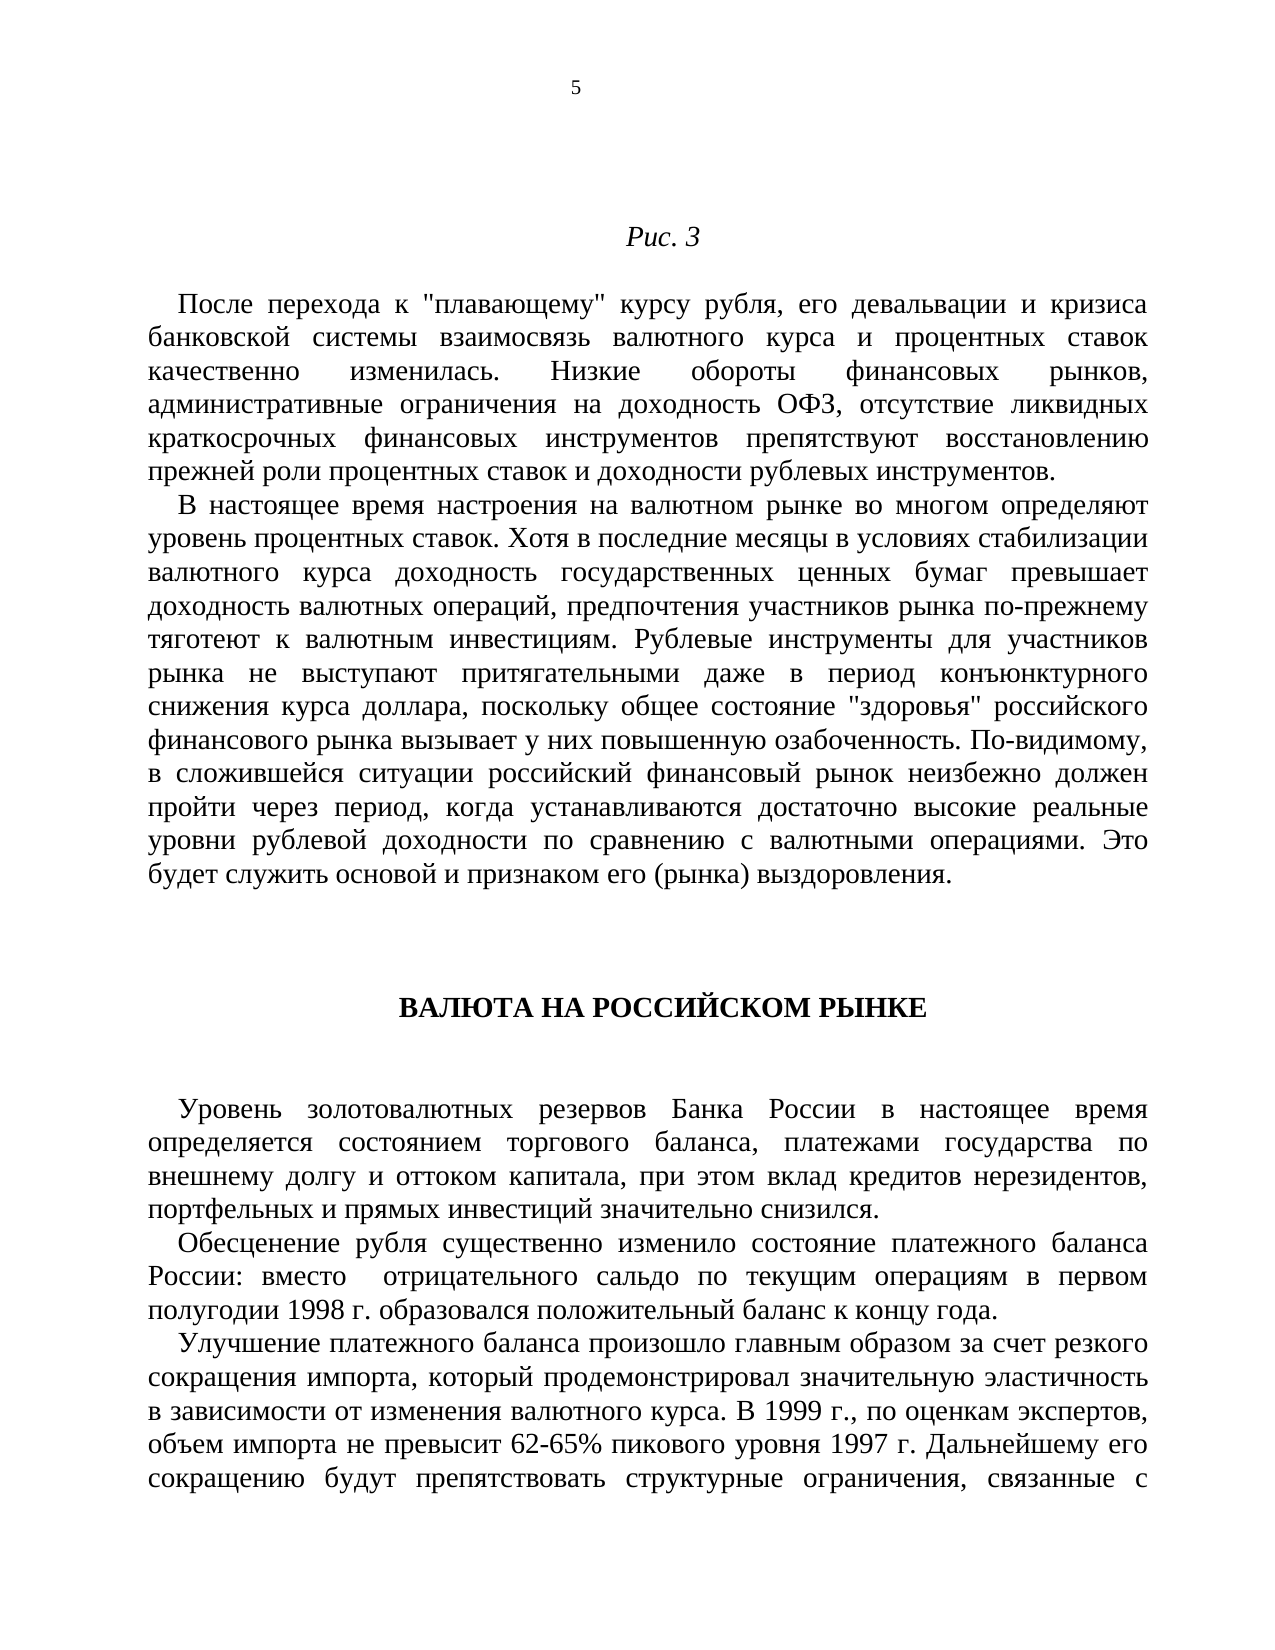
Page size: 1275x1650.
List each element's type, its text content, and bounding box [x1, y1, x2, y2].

text Уровень золотовалютных резервов Банка России в настоящее время определяется состоянием торгового баланса, платежами государства по внешнему долгу и оттоком капитала, при этом вклад кредитов нерезидентов, портфельных и прямых инвестиций значительно снизился. [148, 1091, 1149, 1225]
subtitle ВАЛЮТА НА РОССИЙСКОМ РЫНКЕ [148, 990, 1149, 1024]
text После перехода к "плавающему" курсу рубля, его девальвации и кризиса банковской системы взаимосвязь валютного курса и процентных ставок качественно изменилась. Низкие обороты финансовых рынков, административные ограничения на доходность ОФЗ, отсутствие ликвидных краткосрочных финансовых инструментов препятствуют восстановлению прежней роли процентных ставок и доходности рублевых инструментов. [148, 286, 1149, 487]
subtitle Рис. 3 [148, 219, 1149, 252]
text Обесценение рубля существенно изменило состояние платежного баланса России: вместо отрицательного сальдо по текущим операциям в первом полугодии 1998 г. образовался положительный баланс к концу года. [148, 1225, 1149, 1326]
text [148, 1326, 1149, 1493]
text В настоящее время настроения на валютном рынке во многом определяют уровень процентных ставок. Хотя в последние месяцы в условиях стабилизации валютного курса доходность государственных ценных бумаг превышает доходность валютных операций, предпочтения участников рынка по-прежнему тяготеют к валютным инвестициям. Рублевые инструменты для участников рынка не выступают притягательными даже в период конъюнктурного снижения курса доллара, поскольку общее состояние "здоровья" российского финансового рынка вызывает у них повышенную озабоченность. По-видимому, в сложившейся ситуации российский финансовый рынок неизбежно должен пройти через период, когда устанавливаются достаточно высокие реальные уровни рублевой доходности по сравнению с валютными операциями. Это будет служить основой и признаком его (рынка) выздоровления. [148, 487, 1149, 890]
